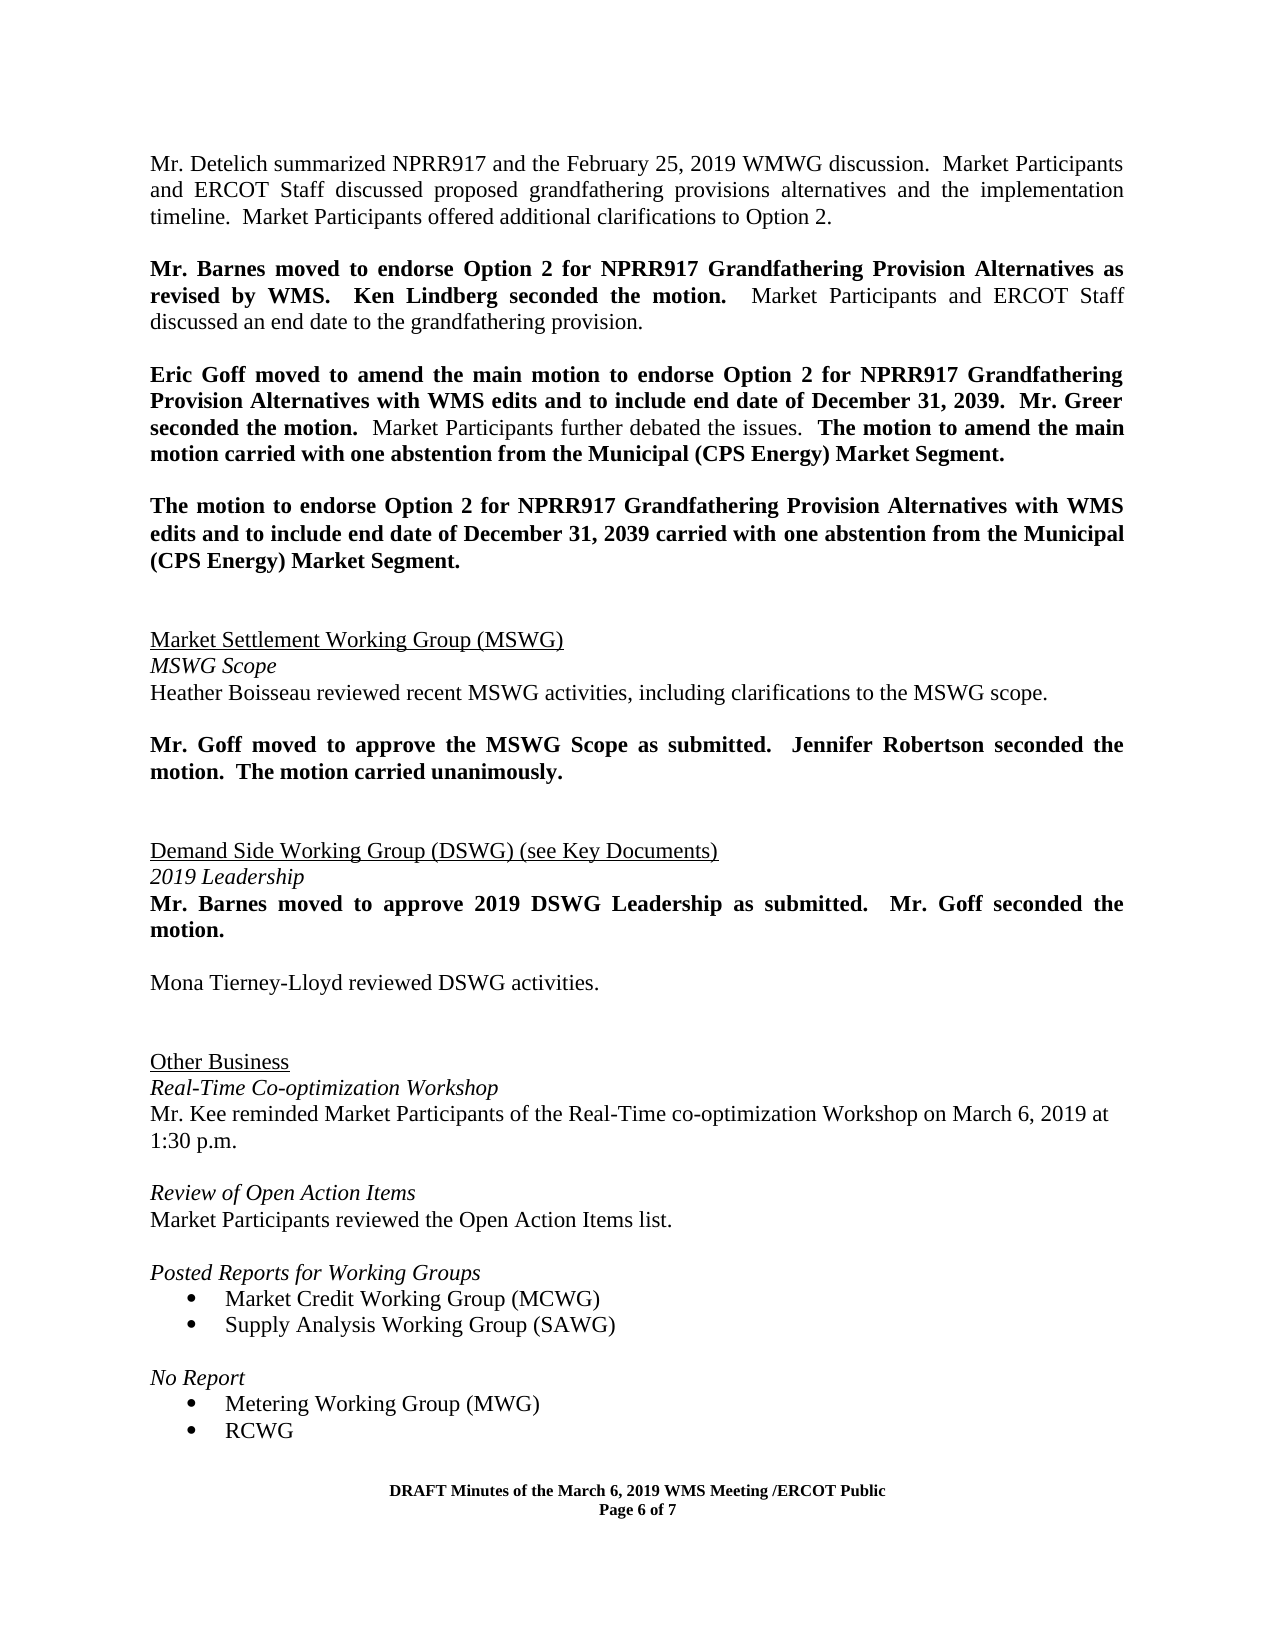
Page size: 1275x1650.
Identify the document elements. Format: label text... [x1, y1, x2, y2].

list RCWG [187, 1417, 1125, 1443]
text The motion to endorse Option 2 for NPRR917 Grandfathering Provision Alternatives with WMS edits and to include end date of December 31, 2039 carried with one abstention from the Municipal (CPS Energy) Market Segment. [150, 493, 1125, 573]
text Mr. Barnes moved to endorse Option 2 for NPRR917 Grandfathering Provision Alternatives as revised by WMS. Ken Lindberg seconded the motion. Market Participants and ERCOT Staff discussed an end date to the grandfathering provision. [150, 255, 1125, 334]
text Mona Tierney-Lloyd reviewed DSWG activities. [150, 969, 1125, 995]
text MSWG Scope [150, 652, 1125, 679]
text 2019 Leadership [150, 863, 1125, 889]
text Mr. Goff moved to approve the MSWG Scope as submitted. Jennifer Robertson seconded the motion. The motion carried unanimously. [150, 731, 1125, 784]
text Mr. Kee reminded Market Participants of the Real-Time co-optimization Workshop on March 6, 2019 at 1:30 p.m. [150, 1100, 1125, 1153]
text Demand Side Working Group (DSWG) (see Key Documents) [150, 837, 1125, 863]
text Other Business [150, 1048, 1125, 1074]
text Real-Time Co-optimization Workshop [150, 1074, 1125, 1100]
text Review of Open Action Items [150, 1179, 1125, 1206]
text Heather Boisseau reviewed recent MSWG activities, including clarifications to the MSWG scope. [150, 679, 1125, 705]
list Metering Working Group (MWG) [187, 1390, 1125, 1417]
text Posted Reports for Working Groups [150, 1258, 1125, 1285]
text No Report [150, 1364, 1125, 1390]
text Eric Goff moved to amend the main motion to endorse Option 2 for NPRR917 Grandfathering Provision Alternatives with WMS edits and to include end date of December 31, 2039. Mr. Greer seconded the motion. Market Participants further debated the issues. The motion to amend the main motion carried with one abstention from the Municipal (CPS Energy) Market Segment. [150, 361, 1125, 466]
text Market Settlement Working Group (MSWG) [150, 626, 1125, 652]
text Mr. Barnes moved to approve 2019 DSWG Leadership as submitted. Mr. Goff seconded the motion. [150, 889, 1125, 942]
list Market Credit Working Group (MCWG) [187, 1285, 1125, 1311]
text Mr. Detelich summarized NPRR917 and the February 25, 2019 WMWG discussion. Market Participants and ERCOT Staff discussed proposed grandfathering provisions alternatives and the implementation timeline. Market Participants offered additional clarifications to Option 2. [150, 150, 1125, 229]
text Market Participants reviewed the Open Action Items list. [150, 1206, 1125, 1232]
list Supply Analysis Working Group (SAWG) [187, 1311, 1125, 1338]
